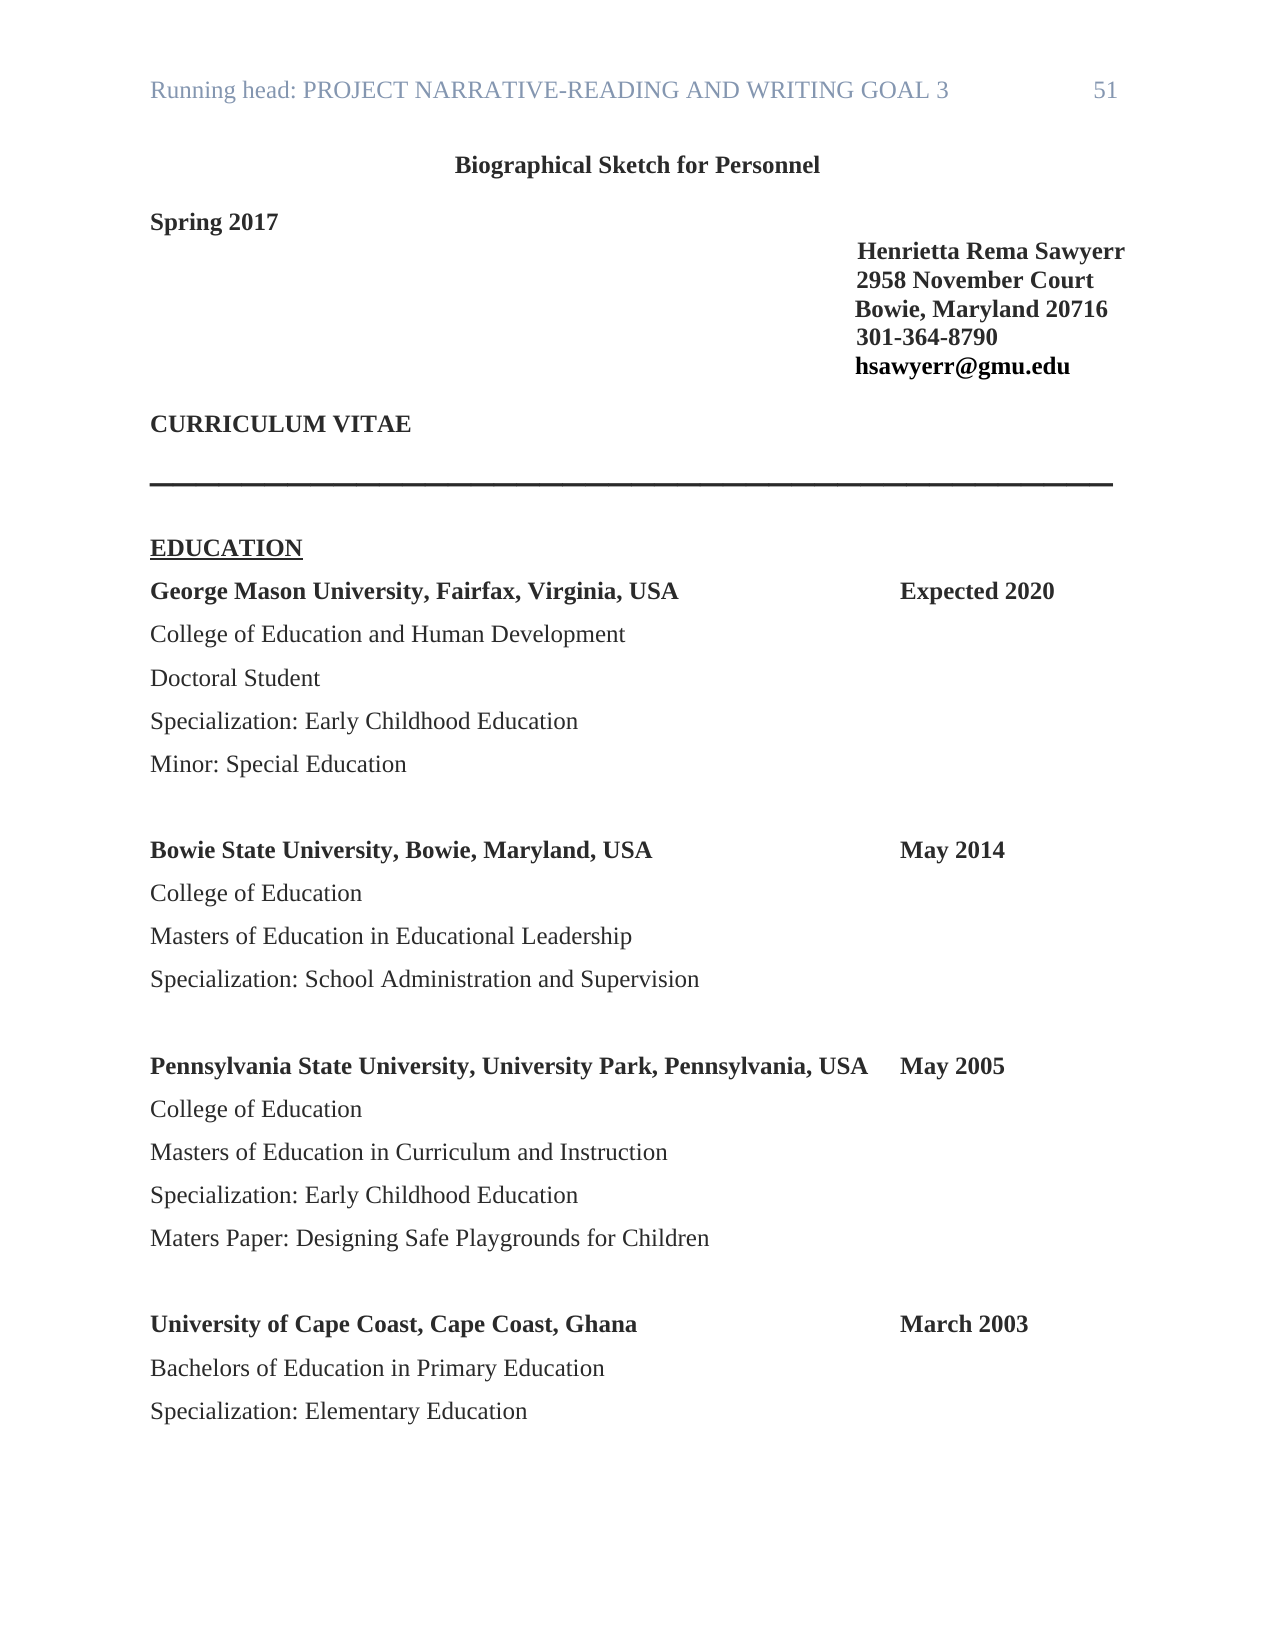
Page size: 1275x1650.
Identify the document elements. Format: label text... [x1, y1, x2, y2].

text Bowie, Maryland 20716 [750, 294, 1125, 322]
text Masters of Education in Educational Leadership Specialization: School Administration and Supervision [150, 921, 1125, 1036]
text Henrietta Rema Sawyerr [150, 236, 1125, 265]
text Pennsylvania State University, University Park, Pennsylvania, USA May 2005 College of Education [150, 1051, 1125, 1123]
text University of Cape Coast, Cape Coast, Ghana March 2003 Bachelors of Education in Primary Education Specialization: Elementary Education [150, 1309, 1125, 1468]
text EDUCATION George Mason University, Fairfax, Virginia, USA Expected 2020 [150, 533, 1125, 605]
text Doctoral Student Specialization: Early Childhood Education Minor: Special Education Bowie State University, Bowie, Maryland, USA May 2014 College of Education [150, 663, 1125, 907]
text 301-364-8790 [825, 322, 1125, 351]
text CURRICULUM VITAE [150, 409, 1125, 437]
text __________________________________________ [150, 437, 1125, 490]
text hsawyerr@gmu.edu [750, 351, 1125, 380]
text College of Education and Human Development [150, 619, 1125, 648]
text Biographical Sketch for Personnel [150, 150, 1125, 179]
text Spring 2017 [150, 207, 1125, 236]
text Masters of Education in Curriculum and Instruction Specialization: Early Childhood Education Maters Paper: Designing Safe Playgrounds for Children [150, 1137, 1125, 1295]
text 2958 November Court [750, 265, 1125, 294]
